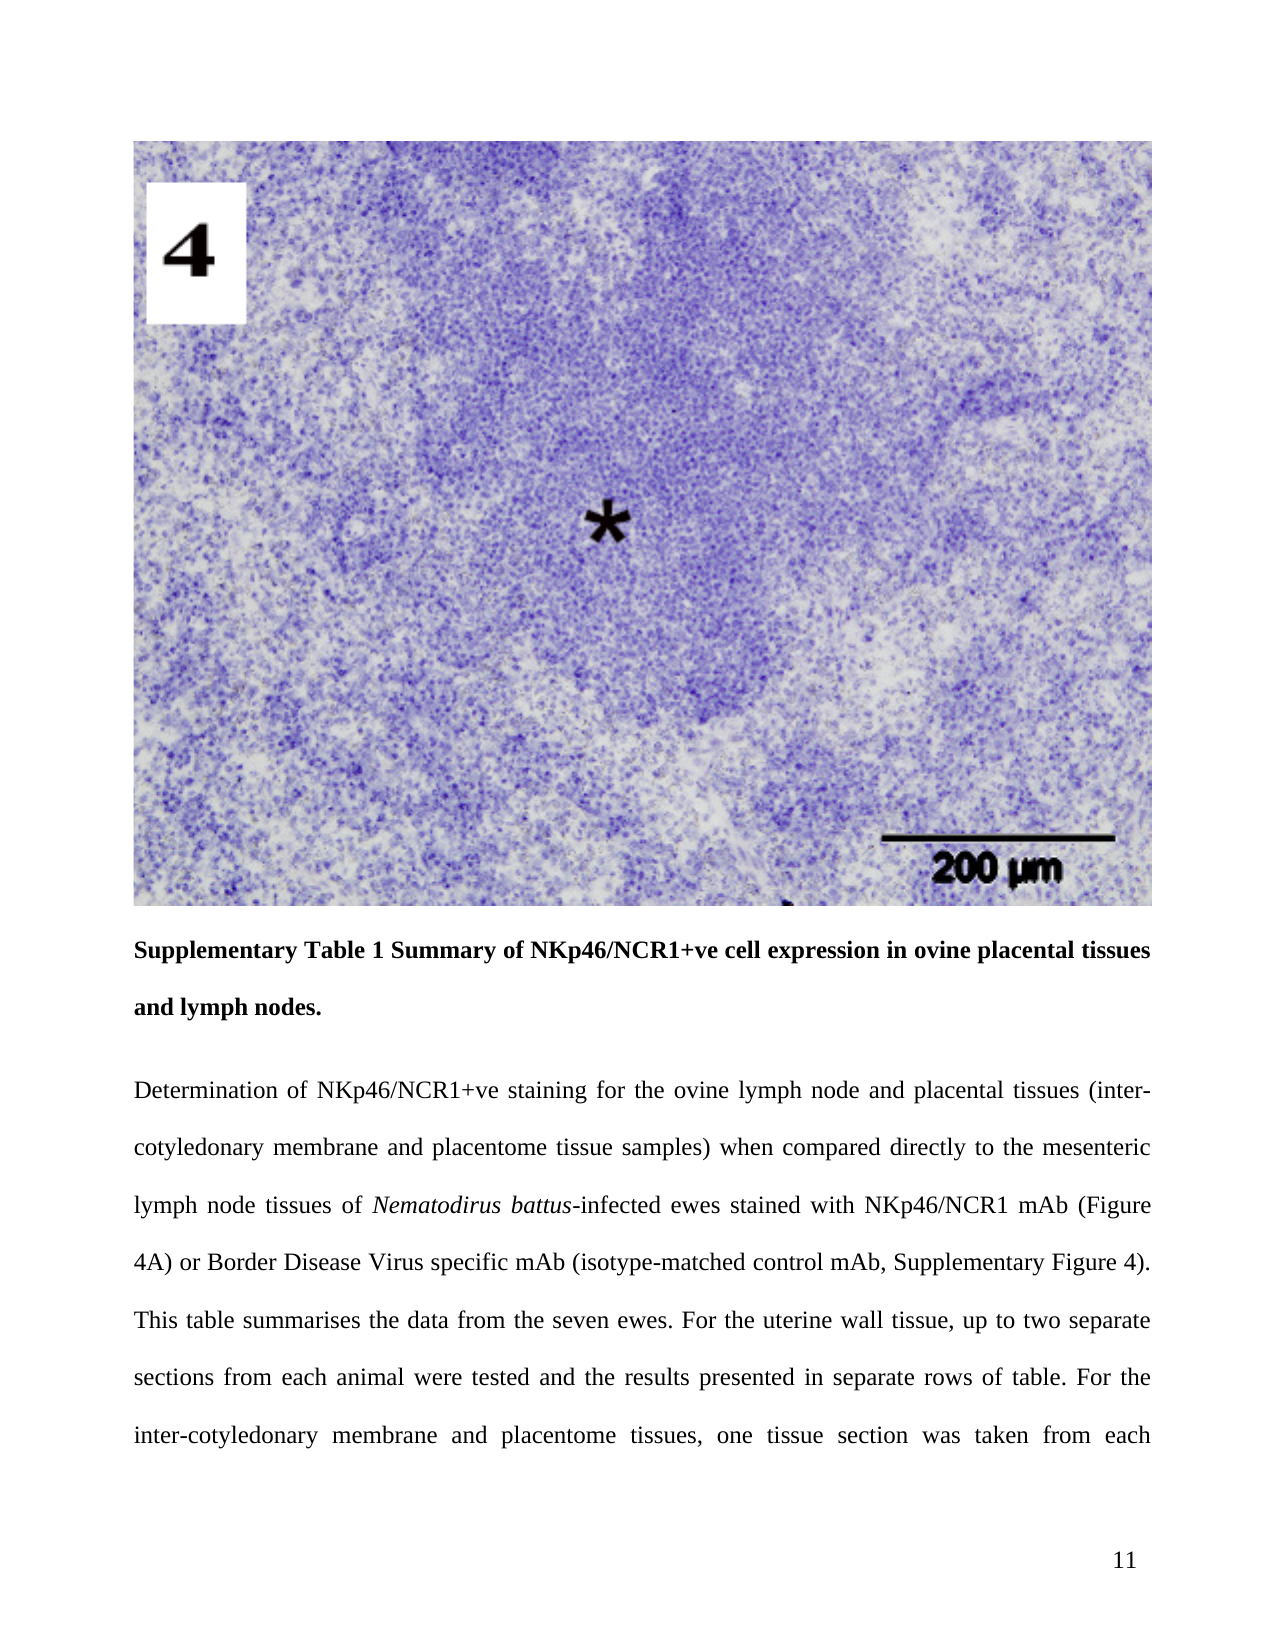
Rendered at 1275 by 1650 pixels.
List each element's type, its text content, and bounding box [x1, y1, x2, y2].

text Supplementary Table 1 Summary of NKp46/NCR1+ve cell expression in ovine placental tissues and lymph nodes. [133, 906, 1152, 1021]
picture [133, 141, 1152, 906]
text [133, 1075, 1152, 1448]
